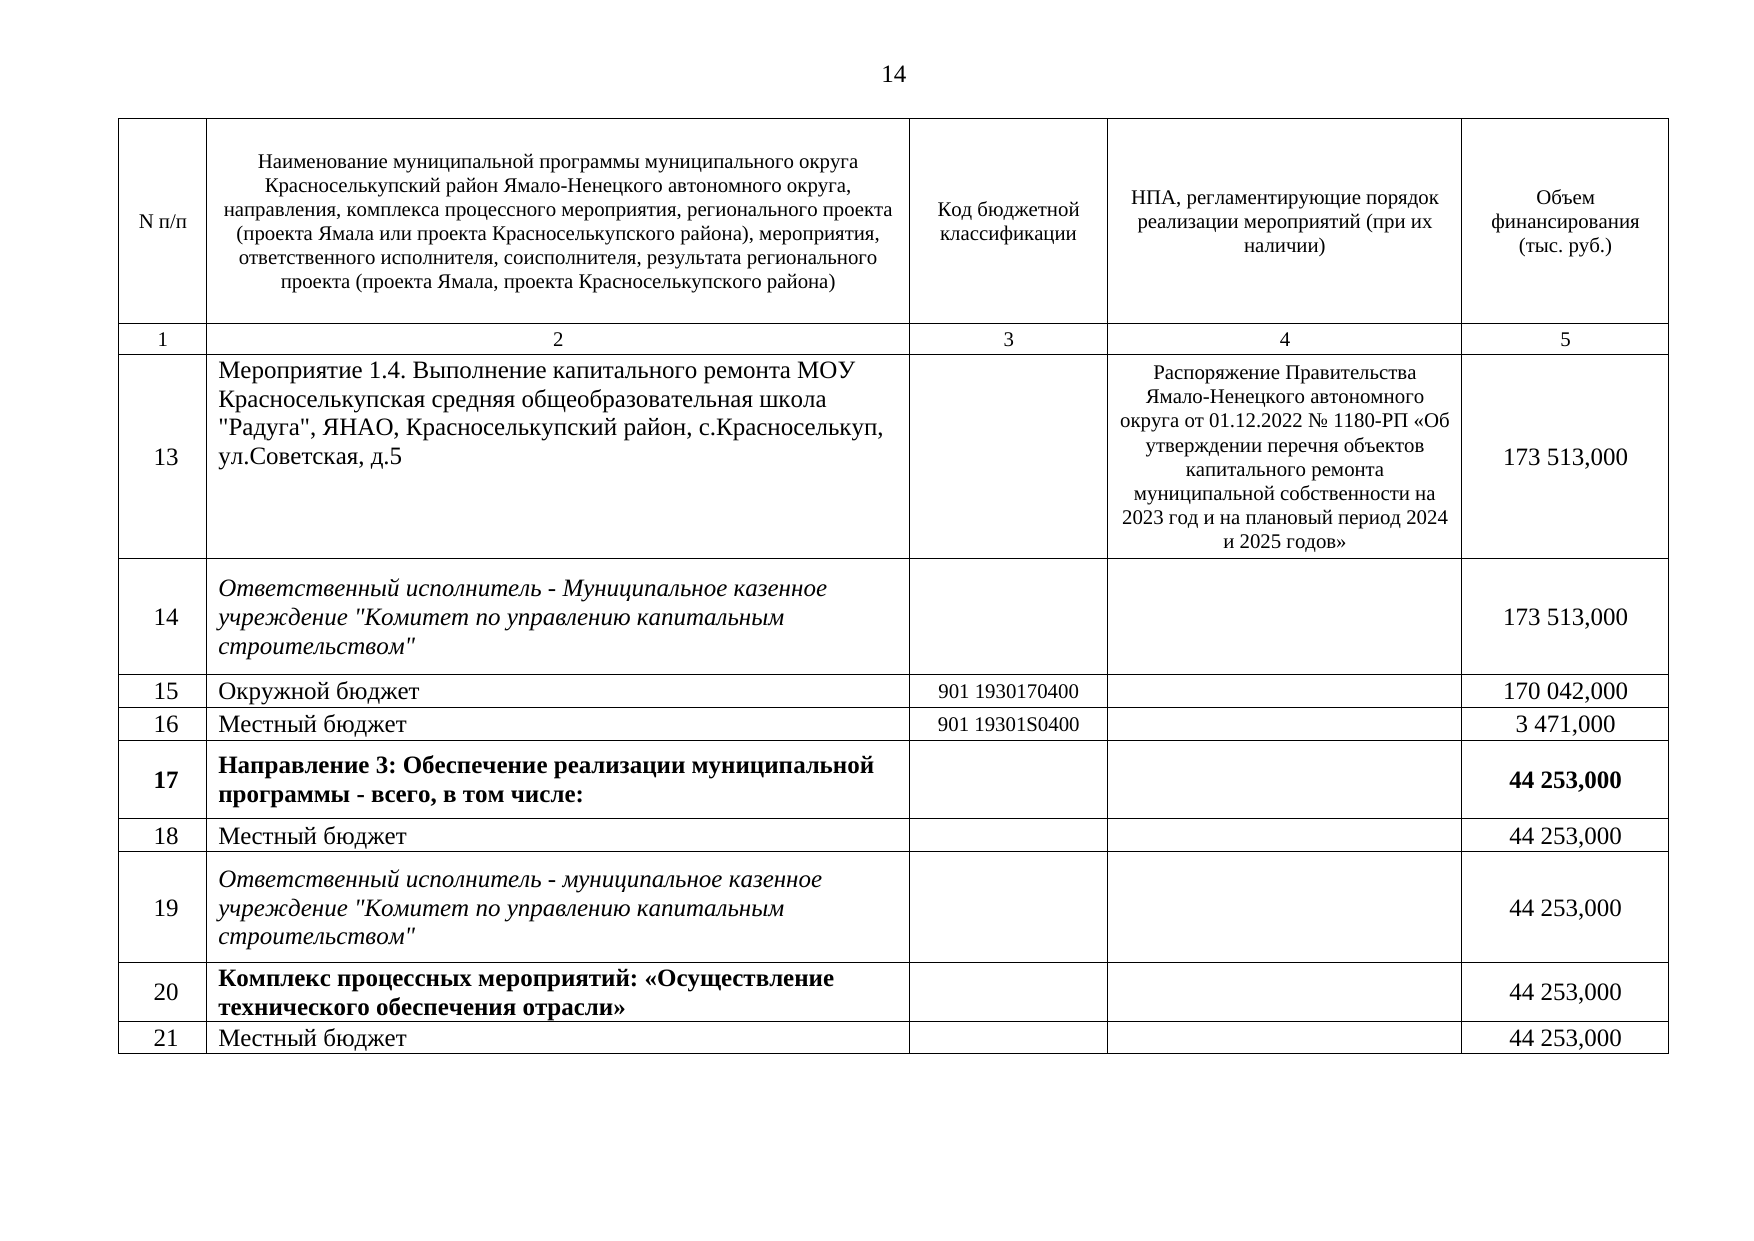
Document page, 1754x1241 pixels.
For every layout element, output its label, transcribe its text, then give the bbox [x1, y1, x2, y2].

table_cell [910, 559, 1107, 674]
table_cell 4 [1108, 324, 1461, 354]
table_header N п/п [119, 119, 206, 323]
table_cell [910, 355, 1107, 558]
table_cell Окружной бюджет [207, 675, 909, 707]
table_cell [1108, 963, 1461, 1021]
table_header Код бюджетной классификации [910, 119, 1107, 323]
table_cell [1108, 819, 1461, 851]
table_cell Мероприятие 1.4. Выполнение капитального ремонта МОУ Красноселькупская средняя общеобразовательная школа "Радуга", ЯНАО, Красноселькупский район, с.Красноселькуп, ул.Советская, д.5 [207, 355, 909, 558]
table_cell Распоряжение Правительства Ямало-Ненецкого автономного округа от 01.12.2022 № 1180-РП «Об утверждении перечня объектов капитального ремонта муниципальной собственности на 2023 год и на плановый период 2024 и 2025 годов» [1108, 355, 1461, 558]
table_cell Ответственный исполнитель - Муниципальное казенное учреждение "Комитет по управлению капитальным строительством" [207, 559, 909, 674]
table_cell 44 253,000 [1462, 741, 1668, 818]
table_cell [910, 741, 1107, 818]
table_cell 44 253,000 [1462, 852, 1668, 962]
table_cell [910, 819, 1107, 851]
table_cell Ответственный исполнитель - муниципальное казенное учреждение "Комитет по управлению капитальным строительством" [207, 852, 909, 962]
table_cell 3 [910, 324, 1107, 354]
table_cell 901 19301S0400 [910, 708, 1107, 739]
table_cell [910, 963, 1107, 1021]
table_cell Местный бюджет [207, 708, 909, 739]
table_cell 16 [119, 708, 206, 739]
table_header Объем финансирования (тыс. руб.) [1462, 119, 1668, 323]
table_cell 3 471,000 [1462, 708, 1668, 739]
table_cell 901 1930170400 [910, 675, 1107, 707]
table_cell 173 513,000 [1462, 355, 1668, 558]
table_cell [1108, 675, 1461, 707]
table_cell Направление 3: Обеспечение реализации муниципальной программы - всего, в том числе: [207, 741, 909, 818]
table_cell 1 [119, 324, 206, 354]
table_cell 173 513,000 [1462, 559, 1668, 674]
table_cell 5 [1462, 324, 1668, 354]
table_cell 20 [119, 963, 206, 1021]
table_cell 170 042,000 [1462, 675, 1668, 707]
table_cell 13 [119, 355, 206, 558]
table_cell 44 253,000 [1462, 819, 1668, 851]
table_cell 44 253,000 [1462, 963, 1668, 1021]
table_cell 15 [119, 675, 206, 707]
table_cell Местный бюджет [207, 1022, 909, 1053]
table_cell [1108, 559, 1461, 674]
table_cell 17 [119, 741, 206, 818]
table_header НПА, регламентирующие порядок реализации мероприятий (при их наличии) [1108, 119, 1461, 323]
table_cell 18 [119, 819, 206, 851]
table_cell Местный бюджет [207, 819, 909, 851]
table_cell 44 253,000 [1462, 1022, 1668, 1053]
table_cell [1108, 852, 1461, 962]
table_header Наименование муниципальной программы муниципального округа Красноселькупский район Ямало-Ненецкого автономного округа, направления, комплекса процессного мероприятия, регионального проекта (проекта Ямала или проекта Красноселькупского района), мероприятия, ответственного исполнителя, соисполнителя, результата регионального проекта (проекта Ямала, проекта Красноселькупского района) [207, 119, 909, 323]
table_cell 14 [119, 559, 206, 674]
table_cell 21 [119, 1022, 206, 1053]
table_cell [1108, 708, 1461, 739]
table_cell [1108, 1022, 1461, 1053]
table_cell [1108, 741, 1461, 818]
table_cell [910, 1022, 1107, 1053]
table_cell 19 [119, 852, 206, 962]
table_cell 2 [207, 324, 909, 354]
table_cell Комплекс процессных мероприятий: «Осуществление технического обеспечения отрасли» [207, 963, 909, 1021]
table_cell [910, 852, 1107, 962]
